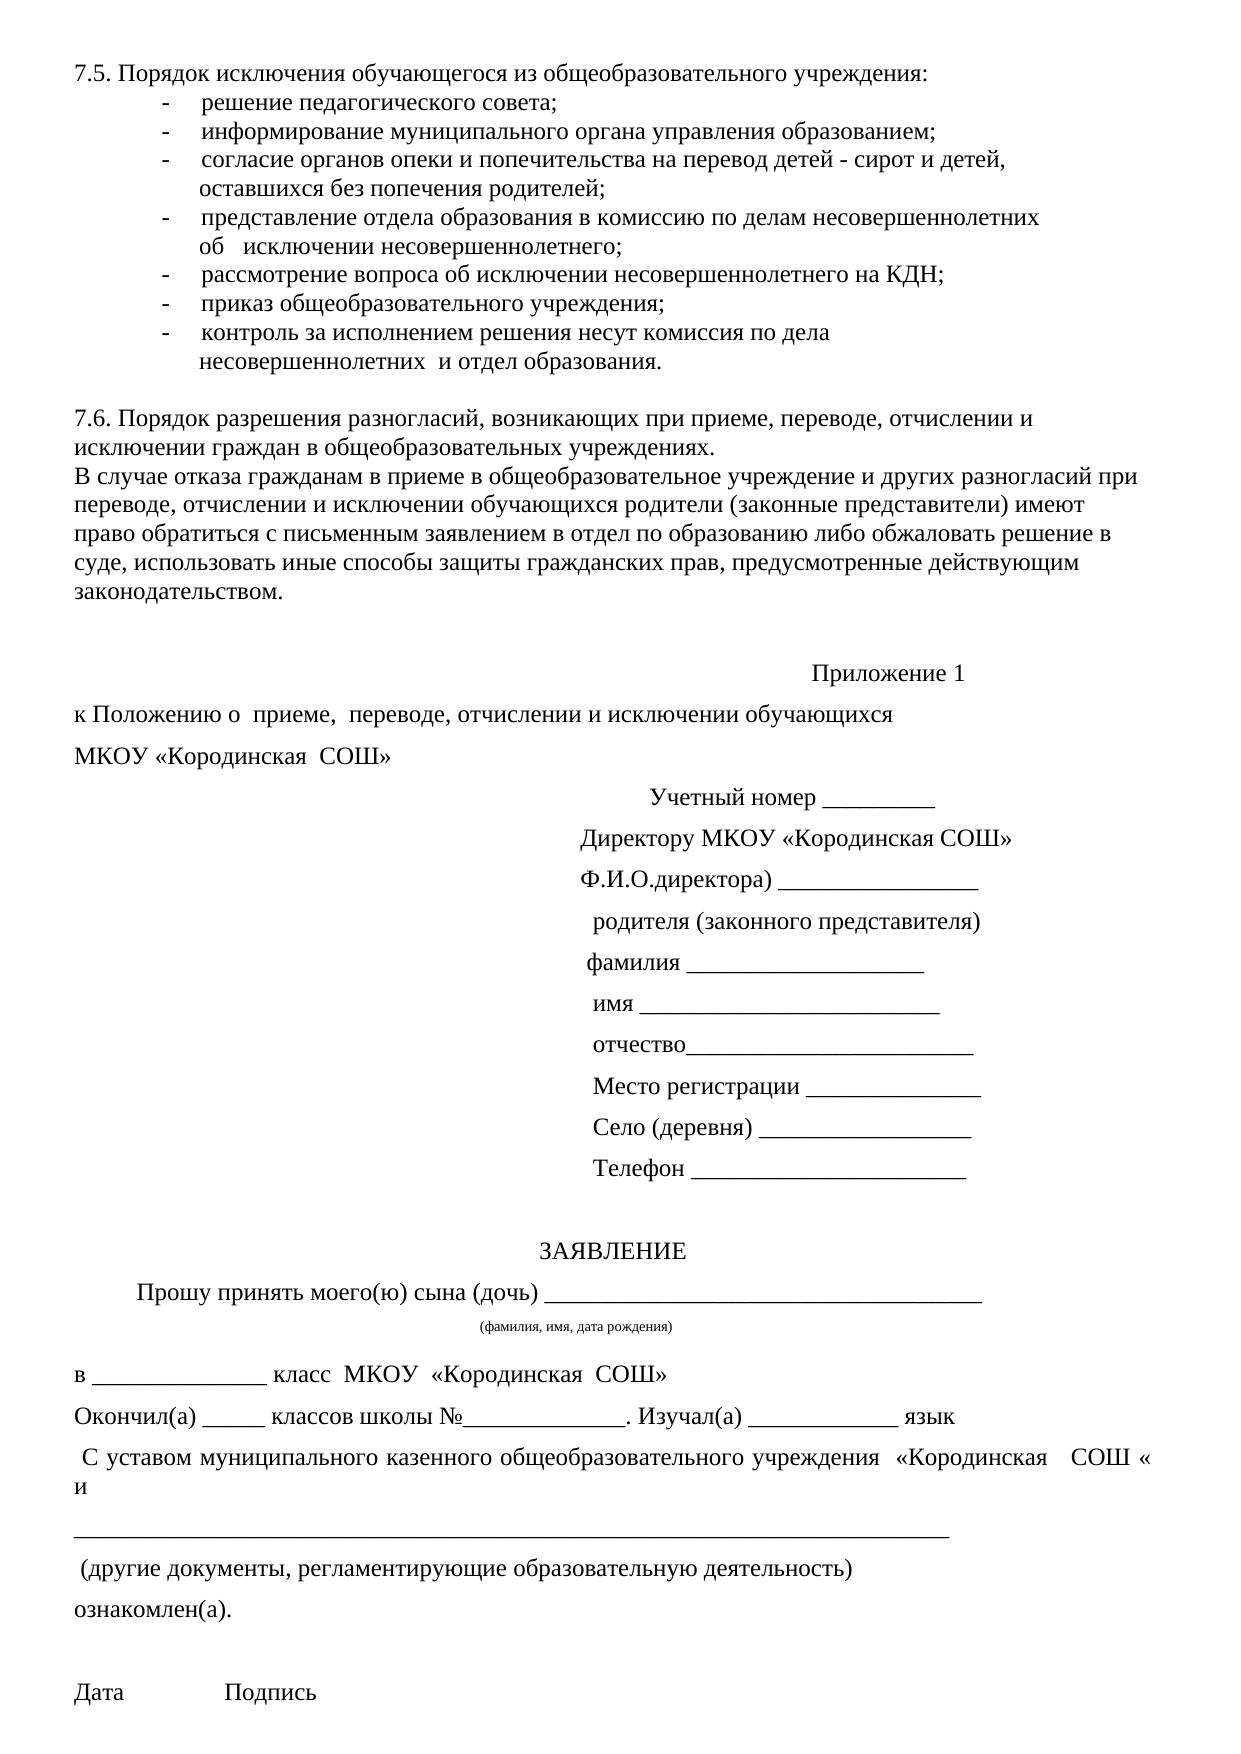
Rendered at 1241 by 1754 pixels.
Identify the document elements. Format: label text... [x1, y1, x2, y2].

text имя ________________________ [74, 988, 1152, 1017]
text Прошу принять моего(ю) сына (дочь) ___________________________________ [74, 1277, 1152, 1306]
text Учетный номер _________ [74, 782, 1152, 811]
text несовершеннолетних и отдел образования. [74, 346, 1152, 374]
text ______________________________________________________________________ [74, 1512, 1152, 1541]
text Телефон ______________________ [74, 1153, 1152, 1182]
text 7.5. Порядок исключения обучающегося из общеобразовательного учреждения: - решение педагогического совета; - информирование муниципального органа управления образованием; - согласие органов опеки и попечительства на перевод детей - сирот и детей, [74, 58, 1152, 173]
text Дата Подпись [74, 1677, 1152, 1706]
text оставшихся без попечения родителей; - представление отдела образования в комиссию по делам несовершеннолетних [74, 173, 1152, 231]
text Село (деревня) _________________ [74, 1112, 1152, 1141]
text (фамилия, имя, дата рождения) [74, 1318, 1152, 1347]
text Место регистрации ______________ [74, 1071, 1152, 1099]
text Окончил(а) _____ классов школы №_____________. Изучал(а) ____________ язык [74, 1401, 1152, 1429]
text в ______________ класс МКОУ «Кородинская СОШ» [74, 1359, 1152, 1388]
text об исключении несовершеннолетнего; [74, 231, 1152, 259]
text к Положению о приеме, переводе, отчислении и исключении обучающихся [74, 699, 1152, 728]
text ознакомлен(а). [74, 1594, 1152, 1623]
text Ф.И.О.директора) ________________ [74, 864, 1152, 893]
text В случае отказа гражданам в приеме в общеобразовательное учреждение и других разногласий при переводе, отчислении и исключении обучающихся родители (законные представители) имеют право обратиться с письменным заявлением в отдел по образованию либо обжаловать решение в суде, использовать иные способы защиты гражданских прав, предусмотренные действующим законодательством. [74, 461, 1152, 604]
text Приложение 1 [74, 658, 1152, 687]
text фамилия ___________________ [74, 947, 1152, 976]
text отчество_______________________ [74, 1029, 1152, 1058]
text родителя (законного представителя) [74, 906, 1152, 934]
text С уставом муниципального казенного общеобразовательного учреждения «Кородинская СОШ « и [74, 1442, 1152, 1499]
text 7.6. Порядок разрешения разногласий, возникающих при приеме, переводе, отчислении и исключении граждан в общеобразовательных учреждениях. [74, 403, 1152, 461]
text ЗАЯВЛЕНИЕ [74, 1236, 1152, 1264]
text (другие документы, регламентирующие образовательную деятельность) [74, 1553, 1152, 1582]
text Директору МКОУ «Кородинская СОШ» [74, 823, 1152, 852]
text МКОУ «Кородинская СОШ» [74, 741, 1152, 769]
text - рассмотрение вопроса об исключении несовершеннолетнего на КДН; - приказ общеобразовательного учреждения; - контроль за исполнением решения несут комиссия по дела [74, 259, 1152, 346]
